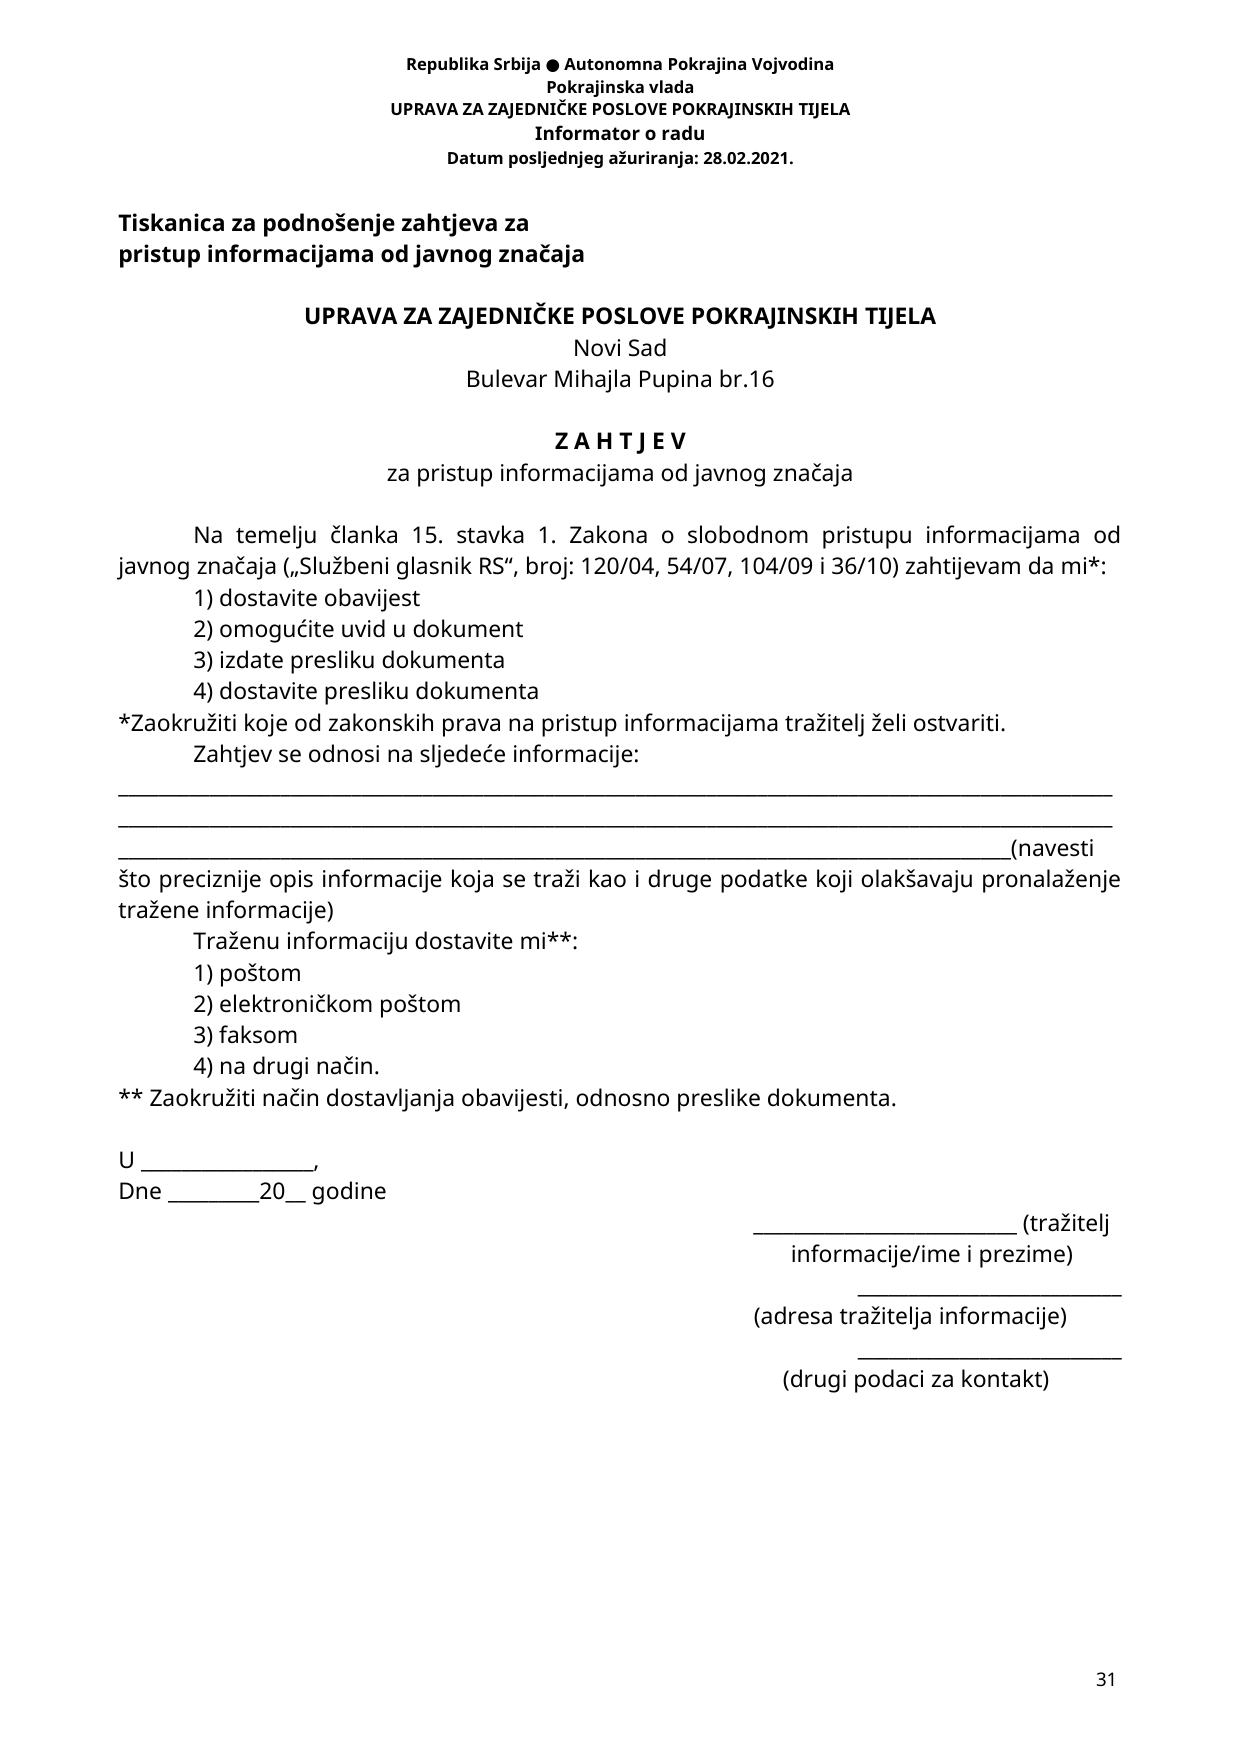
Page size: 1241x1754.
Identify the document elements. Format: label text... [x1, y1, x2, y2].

text 3) faksom [118, 1019, 1122, 1050]
text ____________________________________________________________________________________________________________________________________________________________________________________________________________________________________________________________________________________________(navesti što preciznije opis informacije koja se traži kao i druge podatke koji olakšavaju pronalaženje tražene informacije) [118, 769, 1122, 925]
text *Zaokružiti koje od zakonskih prava na pristup informacijama tražitelj želi ostvariti. [118, 706, 1122, 738]
text 2) omogućite uvid u dokument [118, 613, 1122, 644]
text za pristup informacijama od javnog značaja [118, 456, 1122, 488]
text 2) elektroničkom poštom [118, 988, 1122, 1019]
text (adresa tražitelja informacije) [753, 1300, 1122, 1331]
text 4) dostavite presliku dokumenta [118, 675, 1122, 706]
text Dne _________20__ godine [118, 1175, 1122, 1206]
text U _________________, [118, 1144, 1122, 1175]
text __________________________ [742, 1331, 1122, 1363]
text Tiskanica za podnošenje zahtjeva za [118, 206, 1122, 238]
text Bulevar Mihajla Pupina br.16 [118, 363, 1122, 394]
text __________________________ (tražitelj informacije/ime i prezime) [742, 1206, 1122, 1269]
text 3) izdate presliku dokumenta [118, 644, 1122, 675]
text 4) na drugi način. [118, 1050, 1122, 1081]
text ** Zaokružiti način dostavljanja obavijesti, odnosno preslike dokumenta. [118, 1081, 1122, 1113]
text Z A H T J E V [118, 425, 1122, 456]
text 1) dostavite obavijest [118, 581, 1122, 613]
text Traženu informaciju dostavite mi**: [118, 925, 1122, 956]
text UPRAVA ZA ZAJEDNIČKE POSLOVE POKRAJINSKIH TIJELA [118, 300, 1122, 331]
text __________________________ [742, 1269, 1122, 1300]
text Na temelju članka 15. stavka 1. Zakona o slobodnom pristupu informacijama od javnog značaja („Službeni glasnik RS“, broj: 120/04, 54/07, 104/09 i 36/10) zahtijevam da mi*: [118, 519, 1122, 581]
text pristup informacijama od javnog značaja [118, 238, 1122, 269]
text Zahtjev se odnosi na sljedeće informacije: [118, 738, 1122, 769]
text 1) poštom [118, 956, 1122, 988]
text (drugi podaci za kontakt) [783, 1363, 1122, 1394]
text Novi Sad [118, 331, 1122, 363]
